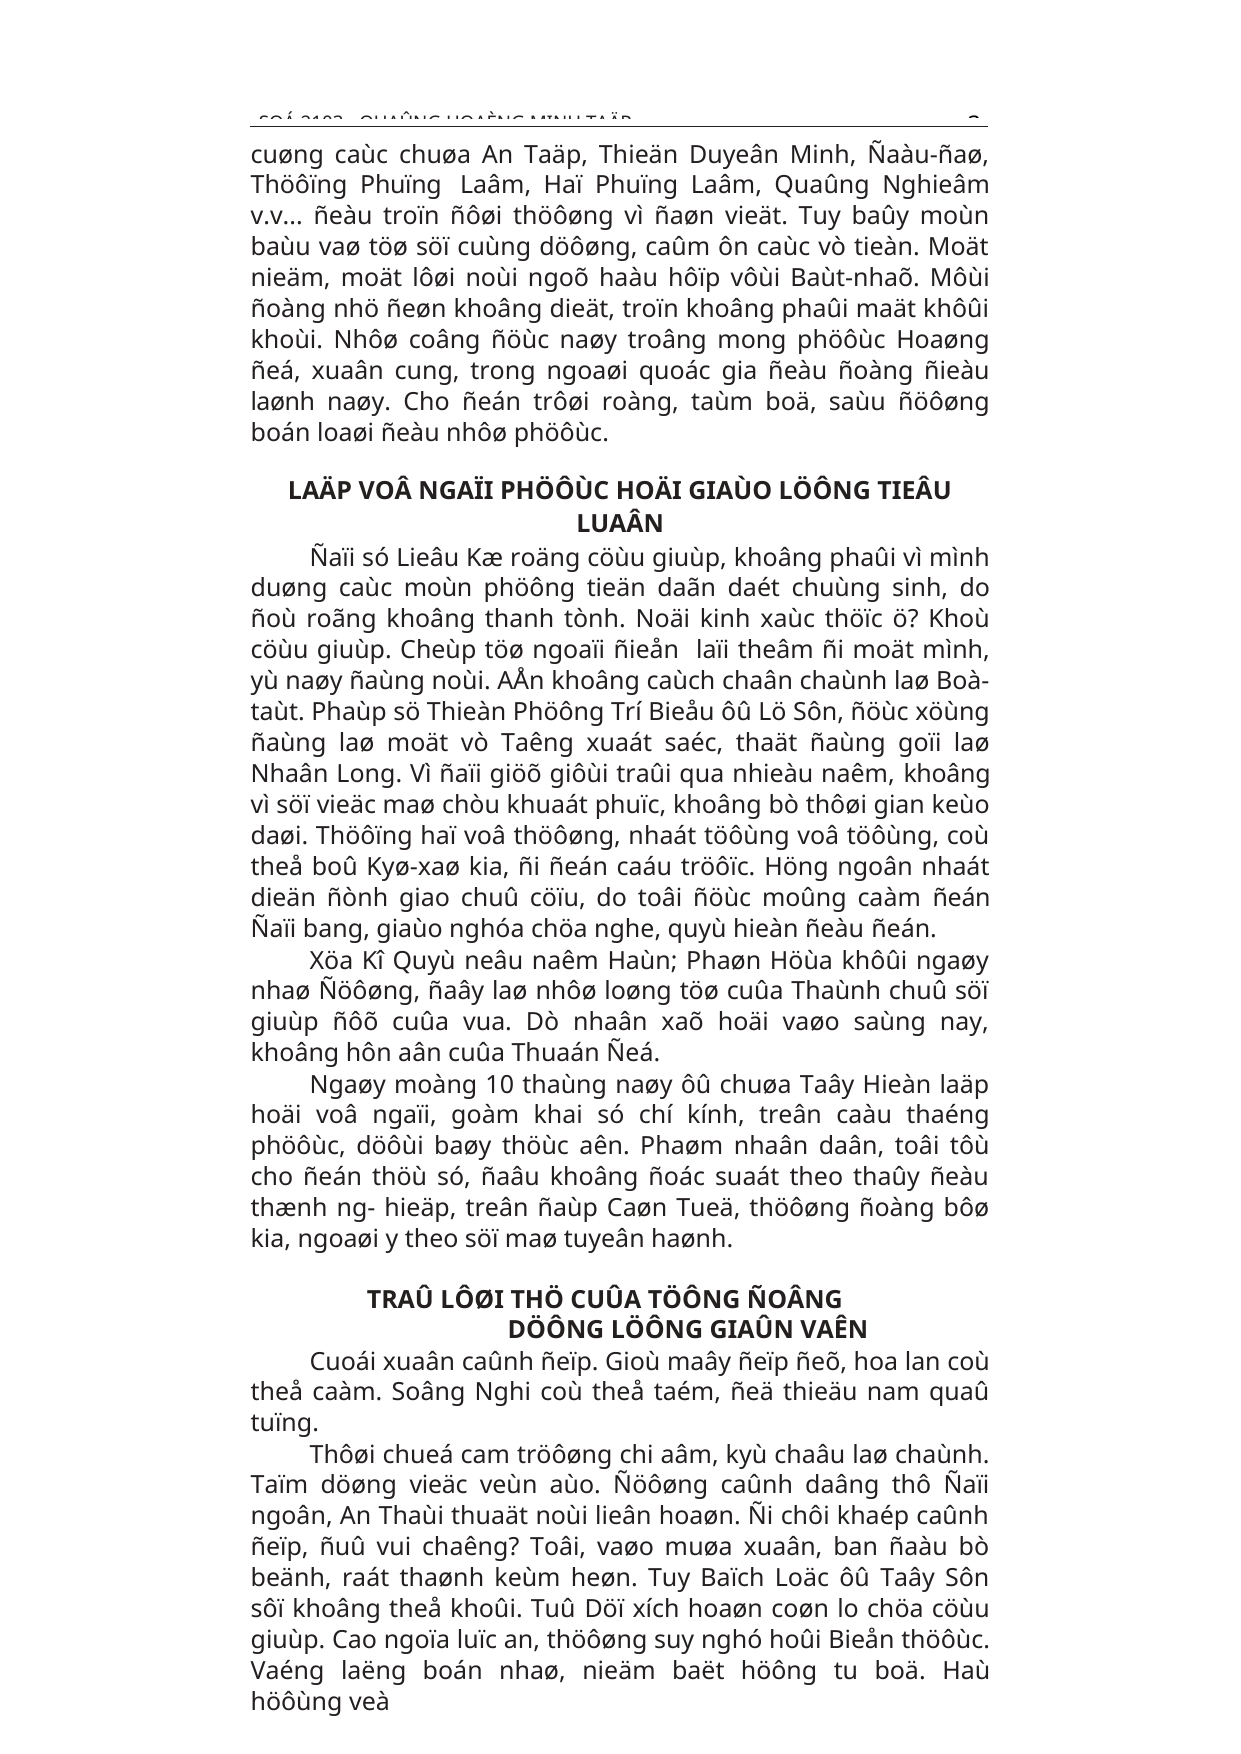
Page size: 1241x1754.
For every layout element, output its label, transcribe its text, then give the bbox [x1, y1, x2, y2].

subtitle TRAÛ LÔØI THÖ CUÛA TÖÔNG ÑOÂNG DÖÔNG LÖÔNG GIAÛN VAÊN [367, 1284, 875, 1345]
text Ngaøy moàng 10 thaùng naøy ôû chuøa Taây Hieàn laäp hoäi voâ ngaïi, goàm khai só chí kính, treân caàu thaéng phöôùc, döôùi baøy thöùc aên. Phaøm nhaân daân, toâi tôù cho ñeán thöù só, ñaâu khoâng ñoác suaát theo thaûy ñeàu thænh ng- hieäp, treân ñaùp Caøn Tueä, thöôøng ñoàng bôø kia, ngoaøi y theo söï maø tuyeân haønh. [250, 1069, 990, 1255]
text cuøng caùc chuøa An Taäp, Thieän Duyeân Minh, Ñaàu-ñaø, Thöôïng Phuïng Laâm, Haï Phuïng Laâm, Quaûng Nghieâm v.v... ñeàu troïn ñôøi thöôøng vì ñaøn vieät. Tuy baûy moùn baùu vaø töø söï cuùng döôøng, caûm ôn caùc vò tieàn. Moät nieäm, moät lôøi noùi ngoõ haàu hôïp vôùi Baùt-nhaõ. Môùi ñoàng nhö ñeøn khoâng dieät, troïn khoâng phaûi maät khôûi khoùi. Nhôø coâng ñöùc naøy troâng mong phöôùc Hoaøng ñeá, xuaân cung, trong ngoaøi quoác gia ñeàu ñoàng ñieàu laønh naøy. Cho ñeán trôøi roàng, taùm boä, saùu ñöôøng boán loaøi ñeàu nhôø phöôùc. [250, 138, 990, 449]
subtitle LAÄP VOÂ NGAÏI PHÖÔÙC HOÄI GIAÙO LÖÔNG TIEÂU LUAÂN [251, 473, 989, 539]
text Cuoái xuaân caûnh ñeïp. Gioù maây ñeïp ñeõ, hoa lan coù theå caàm. Soâng Nghi coù theå taém, ñeä thieäu nam quaû tuïng. [250, 1346, 990, 1439]
text Xöa Kî Quyù neâu naêm Haùn; Phaøn Höùa khôûi ngaøy nhaø Ñöôøng, ñaây laø nhôø loøng töø cuûa Thaùnh chuû söï giuùp ñôõ cuûa vua. Dò nhaân xaõ hoäi vaøo saùng nay, khoâng hôn aân cuûa Thuaán Ñeá. [250, 945, 990, 1069]
text Thôøi chueá cam tröôøng chi aâm, kyù chaâu laø chaùnh. Taïm döøng vieäc veùn aùo. Ñöôøng caûnh daâng thô Ñaïi ngoân, An Thaùi thuaät noùi lieân hoaøn. Ñi chôi khaép caûnh ñeïp, ñuû vui chaêng? Toâi, vaøo muøa xuaân, ban ñaàu bò beänh, raát thaønh keùm heøn. Tuy Baïch Loäc ôû Taây Sôn sôï khoâng theå khoûi. Tuû Döï xích hoaøn coøn lo chöa cöùu giuùp. Cao ngoïa luïc an, thöôøng suy nghó hoûi Bieån thöôùc. Vaéng laëng boán nhaø, nieäm baët höông tu boä. Haù höôùng veà [250, 1439, 990, 1718]
text Ñaïi só Lieâu Kæ roäng cöùu giuùp, khoâng phaûi vì mình duøng caùc moùn phöông tieän daãn daét chuùng sinh, do ñoù roãng khoâng thanh tònh. Noäi kinh xaùc thöïc ö? Khoù cöùu giuùp. Cheùp töø ngoaïi ñieån laïi theâm ñi moät mình, yù naøy ñaùng noùi. AÅn khoâng caùch chaân chaùnh laø Boà-taùt. Phaùp sö Thieàn Phöông Trí Bieåu ôû Lö Sôn, ñöùc xöùng ñaùng laø moät vò Taêng xuaát saéc, thaät ñaùng goïi laø Nhaân Long. Vì ñaïi giöõ giôùi traûi qua nhieàu naêm, khoâng vì söï vieäc maø chòu khuaát phuïc, khoâng bò thôøi gian keùo daøi. Thöôïng haï voâ thöôøng, nhaát töôùng voâ töôùng, coù theå boû Kyø-xaø kia, ñi ñeán caáu tröôïc. Höng ngoân nhaát dieän ñònh giao chuû cöïu, do toâi ñöùc moûng caàm ñeán Ñaïi bang, giaùo nghóa chöa nghe, quyù hieàn ñeàu ñeán. [250, 541, 990, 945]
